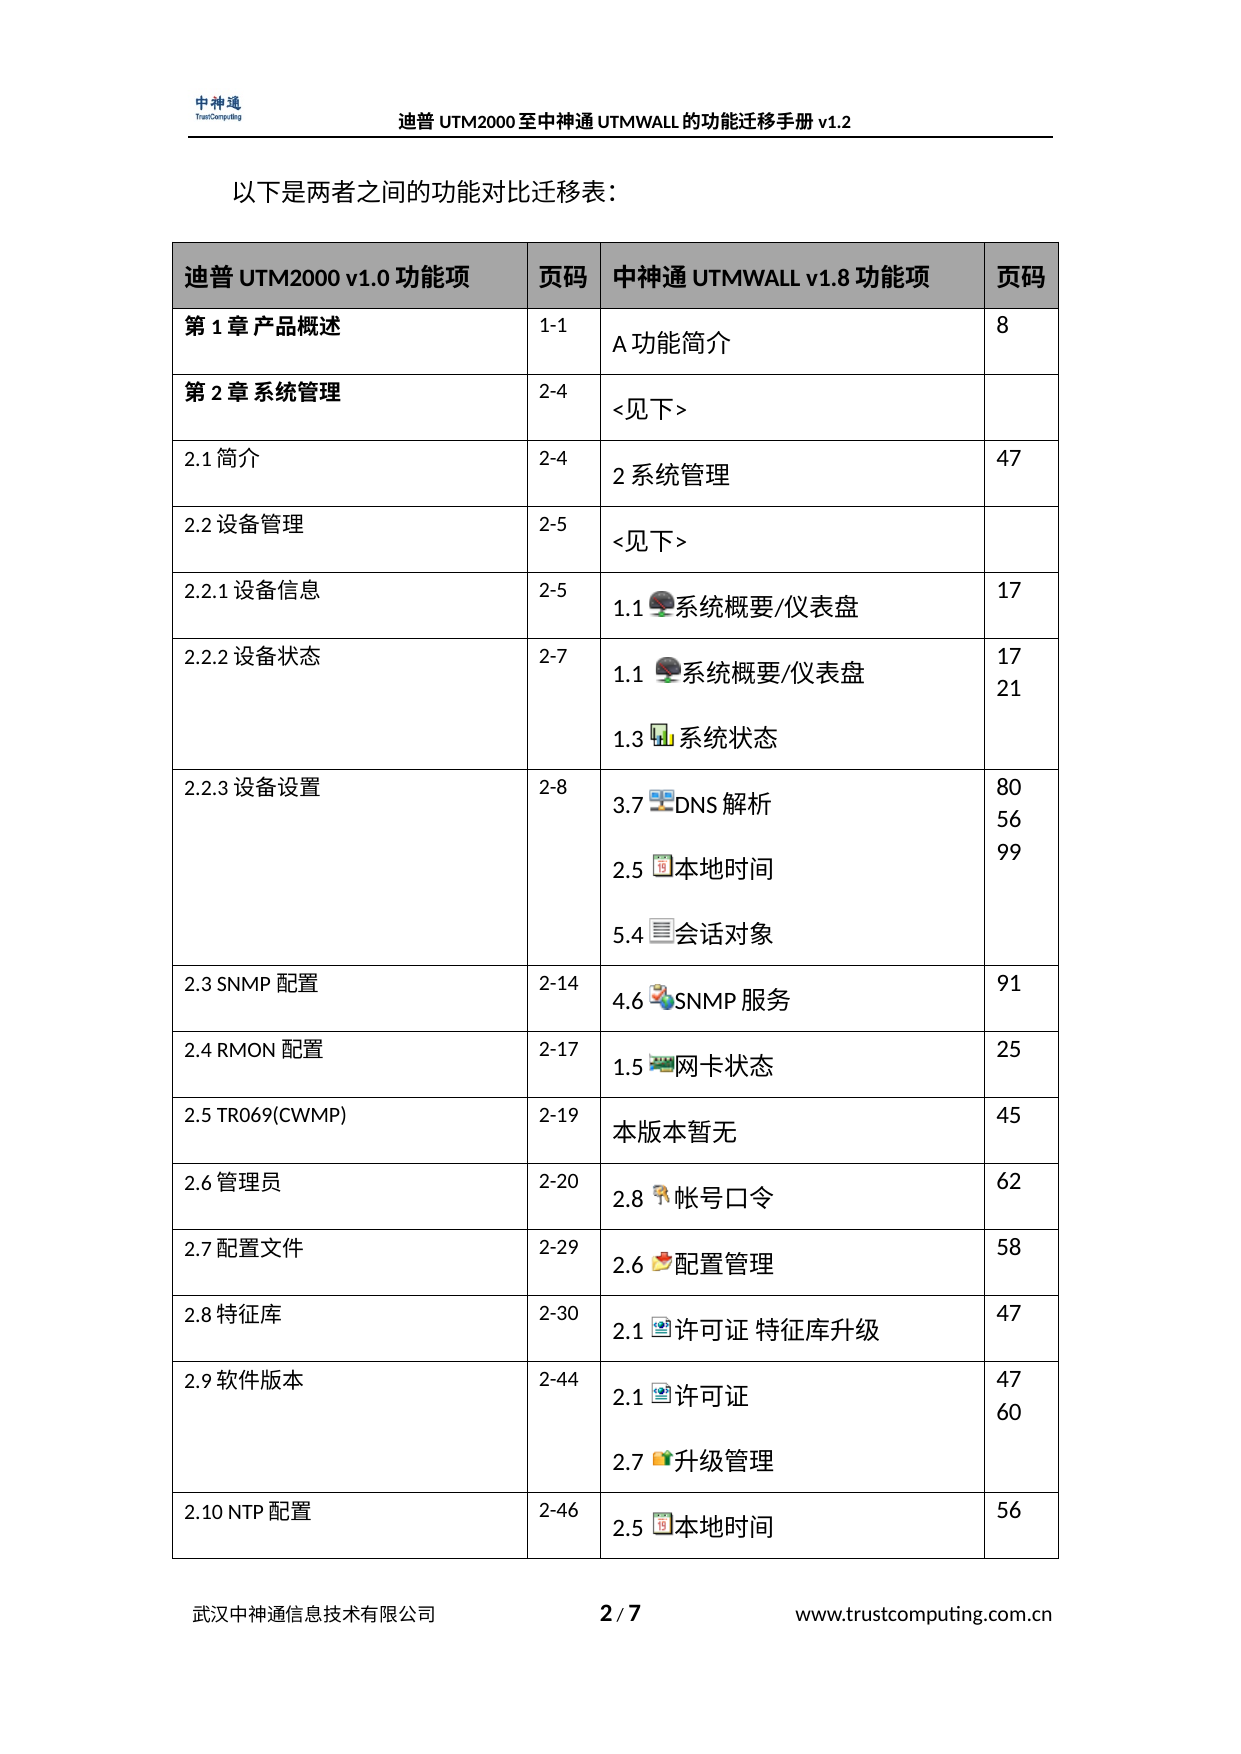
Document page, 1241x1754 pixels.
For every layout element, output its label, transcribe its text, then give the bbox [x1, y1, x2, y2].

picture [649, 722, 679, 748]
table_cell <见下> [601, 375, 984, 440]
table_cell 2-5 [528, 507, 600, 572]
table_header 迪普UTM2000 v1.0功能项 [173, 243, 527, 308]
table_cell 2.1 许可证 2.7 升级管理 [601, 1362, 984, 1492]
table_cell 2.8 帐号口令 [601, 1164, 984, 1229]
table_cell 25 [985, 1032, 1058, 1097]
table_cell 2-5 [528, 573, 600, 638]
picture [649, 1380, 675, 1406]
table_cell 2.7 配置文件 [173, 1230, 527, 1295]
picture [649, 1314, 675, 1340]
picture [655, 657, 681, 683]
table_cell 2-14 [528, 966, 600, 1031]
table_cell 2.8 特征库 [173, 1296, 527, 1361]
table_cell 2.5 TR069(CWMP) [173, 1098, 527, 1163]
picture [649, 1511, 675, 1537]
table_header 中神通UTMWALL v1.8功能项 [601, 243, 984, 308]
table_cell 47 [985, 1296, 1058, 1361]
picture [187, 88, 248, 129]
table_cell 4.6 SNMP服务 [601, 966, 984, 1031]
table_cell 2.6 配置管理 [601, 1230, 984, 1295]
table_cell 2-30 [528, 1296, 600, 1361]
picture [649, 591, 675, 617]
table_cell 1.5 网卡状态 [601, 1032, 984, 1097]
table_cell 62 [985, 1164, 1058, 1229]
table_cell 2.2.1 设备信息 [173, 573, 527, 638]
table_cell 3.7 DNS解析 2.5 本地时间 5.4 会话对象 [601, 770, 984, 965]
picture [649, 853, 675, 879]
table_cell 2.2.2 设备状态 [173, 639, 527, 769]
table_cell <见下> [601, 507, 984, 572]
picture [649, 1445, 675, 1471]
picture [649, 1248, 675, 1274]
table_cell 2.6 管理员 [173, 1164, 527, 1229]
table_cell 2-19 [528, 1098, 600, 1163]
table_cell 2.9 软件版本 [173, 1362, 527, 1492]
table_cell 第 2 章 系统管理 [173, 375, 527, 440]
table_cell 2-4 [528, 375, 600, 440]
table_cell 56 [985, 1493, 1058, 1558]
table_cell 本版本暂无 [601, 1098, 984, 1163]
table_cell 2-8 [528, 770, 600, 965]
table_cell 2-7 [528, 639, 600, 769]
table_cell 91 [985, 966, 1058, 1031]
table_cell 2.5 本地时间 [601, 1493, 984, 1558]
table_cell 2-44 [528, 1362, 600, 1492]
table_cell 58 [985, 1230, 1058, 1295]
table_cell 2.2 设备管理 [173, 507, 527, 572]
table_cell 2.1 简介 [173, 441, 527, 506]
text 以下是两者之间的功能对比迁移表： [187, 158, 1053, 223]
table_cell 1.1 系统概要/仪表盘 [601, 573, 984, 638]
picture [649, 788, 675, 814]
table_cell 2-17 [528, 1032, 600, 1097]
picture [649, 1050, 675, 1076]
table_cell 2-20 [528, 1164, 600, 1229]
table_header 页码 [985, 243, 1058, 308]
table_cell A功能简介 [601, 309, 984, 374]
table_cell 1-1 [528, 309, 600, 374]
table_cell 47 60 [985, 1362, 1058, 1492]
table_cell 47 [985, 441, 1058, 506]
table_cell [985, 507, 1058, 572]
table_cell 系统概要/仪表盘 1.3 系统状态 [601, 639, 984, 769]
table_cell 8 [985, 309, 1058, 374]
table_cell 17 [985, 573, 1058, 638]
table_cell 2.1 许可证 特征库升级 [601, 1296, 984, 1361]
table_cell 2-4 [528, 441, 600, 506]
table_cell 17 21 [985, 639, 1058, 769]
table_cell 45 [985, 1098, 1058, 1163]
table_cell 2.3 SNMP 配置 [173, 966, 527, 1031]
table_cell 2系统管理 [601, 441, 984, 506]
table_cell 2.2.3 设备设置 [173, 770, 527, 965]
picture [649, 1182, 675, 1208]
table_cell 2-46 [528, 1493, 600, 1558]
table_cell [985, 375, 1058, 440]
table_cell 第 1 章 产品概述 [173, 309, 527, 374]
picture [649, 984, 675, 1010]
table_cell 2-29 [528, 1230, 600, 1295]
picture [649, 918, 675, 944]
table_header 页码 [528, 243, 600, 308]
table_cell 2.10 NTP 配置 [173, 1493, 527, 1558]
table_cell 80 56 99 [985, 770, 1058, 965]
table_cell 2.4 RMON 配置 [173, 1032, 527, 1097]
